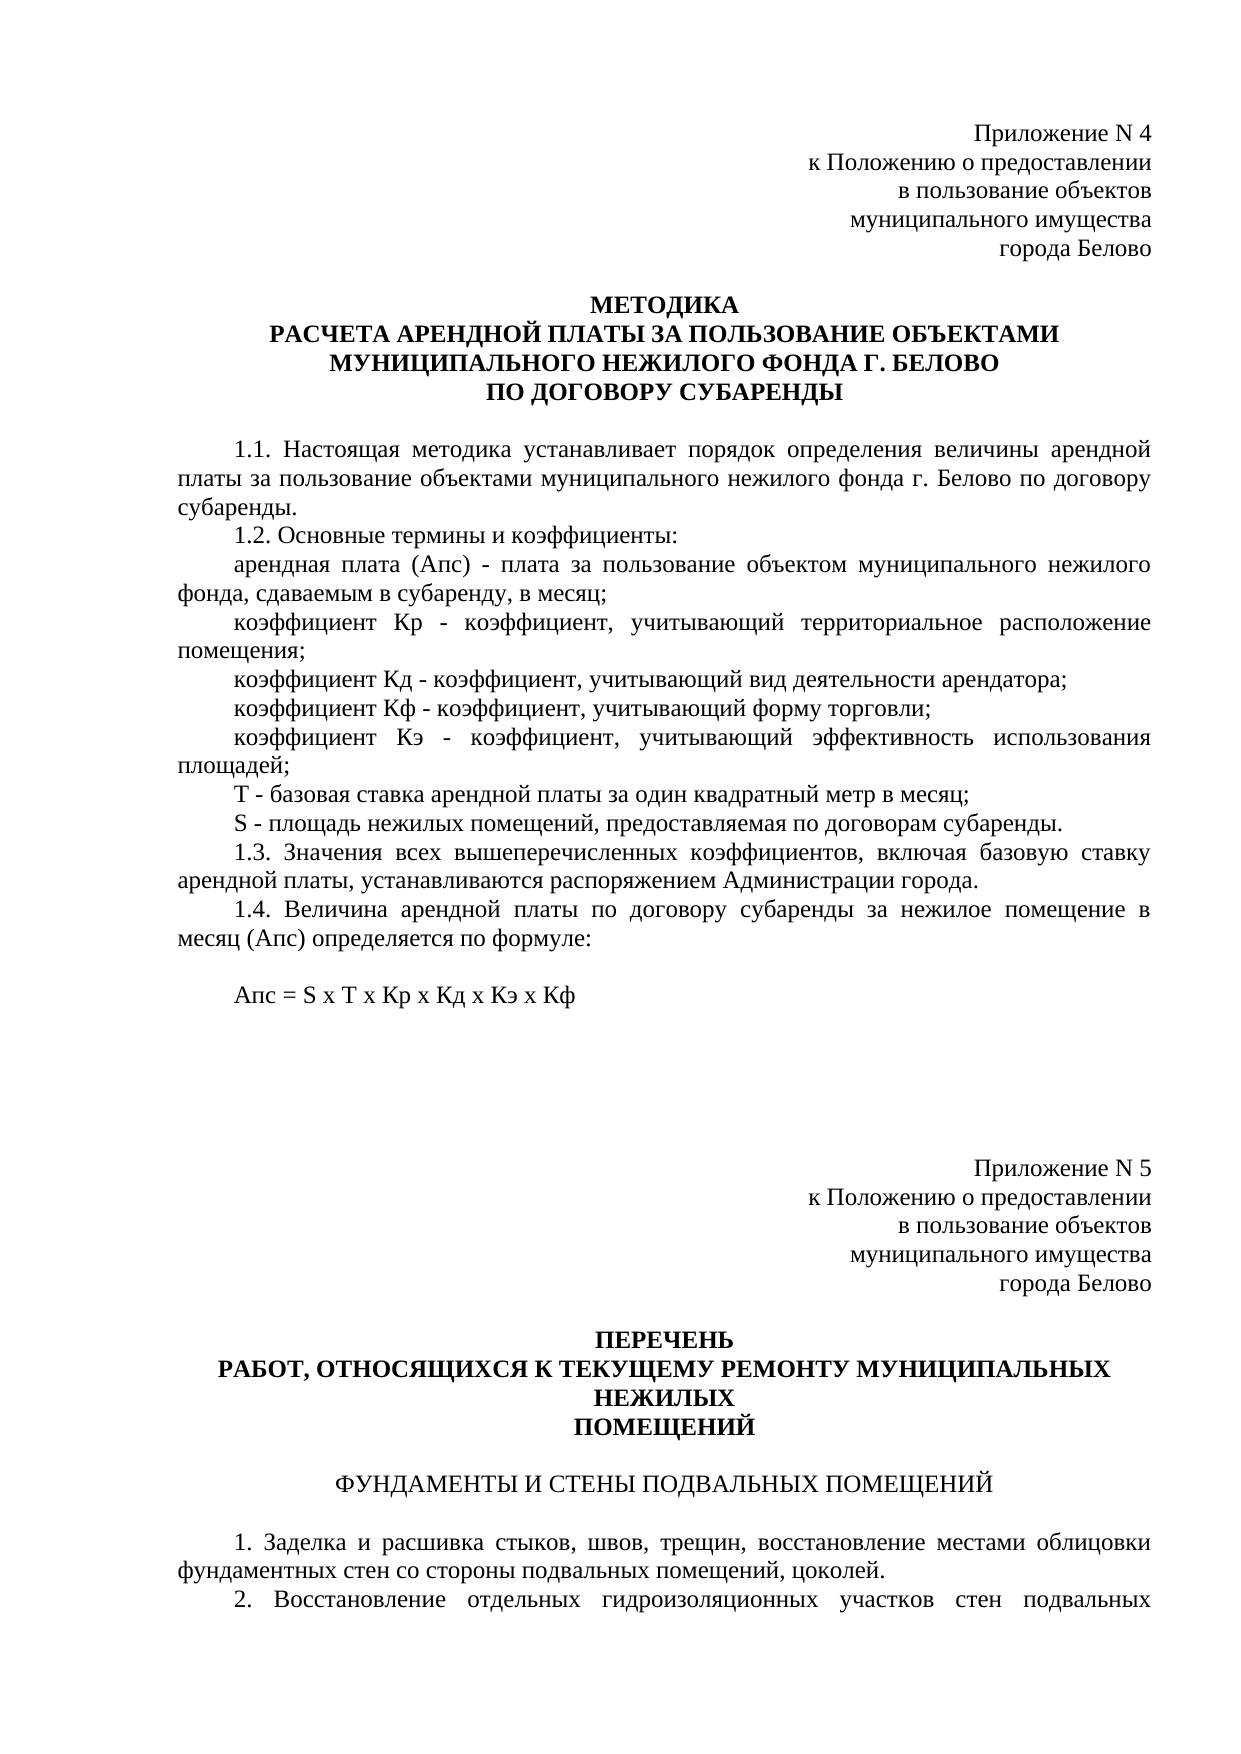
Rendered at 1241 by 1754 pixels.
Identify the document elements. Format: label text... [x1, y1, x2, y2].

text коэффициент Кр - коэффициент, учитывающий территориальное расположение помещения; [177, 607, 1152, 664]
text к Положению о предоставлении [177, 1182, 1152, 1211]
text к Положению о предоставлении [177, 147, 1152, 176]
text муниципального имущества [177, 204, 1152, 233]
text в пользование объектов [177, 1211, 1152, 1239]
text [177, 1584, 1152, 1613]
text 1.3. Значения всех вышеперечисленных коэффициентов, включая базовую ставку арендной платы, устанавливаются распоряжением Администрации города. [177, 837, 1152, 894]
text Приложение N 5 [177, 1153, 1152, 1182]
text коэффициент Кд - коэффициент, учитывающий вид деятельности арендатора; [177, 664, 1152, 693]
title ПЕРЕЧЕНЬ [177, 1326, 1152, 1354]
text в пользование объектов [177, 176, 1152, 204]
title ПО ДОГОВОРУ СУБАРЕНДЫ [177, 377, 1152, 406]
title РАСЧЕТА АРЕНДНОЙ ПЛАТЫ ЗА ПОЛЬЗОВАНИЕ ОБЪЕКТАМИ [177, 319, 1152, 348]
text 1. Заделка и расшивка стыков, швов, трещин, восстановление местами облицовки фундаментных стен со стороны подвальных помещений, цоколей. [177, 1527, 1152, 1584]
text 1.2. Основные термины и коэффициенты: [177, 521, 1152, 549]
title МЕТОДИКА [177, 291, 1152, 319]
text арендная плата (Апс) - плата за пользование объектом муниципального нежилого фонда, сдаваемым в субаренду, в месяц; [177, 549, 1152, 607]
text муниципального имущества [177, 1239, 1152, 1268]
text Приложение N 4 [177, 118, 1152, 147]
title МУНИЦИПАЛЬНОГО НЕЖИЛОГО ФОНДА Г. БЕЛОВО [177, 348, 1152, 377]
text города Белово [177, 233, 1152, 262]
title ПОМЕЩЕНИЙ [177, 1412, 1152, 1441]
text 1.4. Величина арендной платы по договору субаренды за нежилое помещение в месяц (Апс) определяется по формуле: [177, 894, 1152, 952]
title РАБОТ, ОТНОСЯЩИХСЯ К ТЕКУЩЕМУ РЕМОНТУ МУНИЦИПАЛЬНЫХ НЕЖИЛЫХ [177, 1354, 1152, 1412]
text коэффициент Кф - коэффициент, учитывающий форму торговли; [177, 693, 1152, 722]
text коэффициент Кэ - коэффициент, учитывающий эффективность использования площадей; [177, 722, 1152, 779]
text Т - базовая ставка арендной платы за один квадратный метр в месяц; [177, 779, 1152, 808]
text города Белово [177, 1268, 1152, 1297]
text S - площадь нежилых помещений, предоставляемая по договорам субаренды. [177, 808, 1152, 837]
text ФУНДАМЕНТЫ И СТЕНЫ ПОДВАЛЬНЫХ ПОМЕЩЕНИЙ [177, 1469, 1152, 1498]
text 1.1. Настоящая методика устанавливает порядок определения величины арендной платы за пользование объектами муниципального нежилого фонда г. Белово по договору субаренды. [177, 434, 1152, 521]
text Апс = S x Т x Кр x Кд x Кэ x Кф [177, 981, 1152, 1009]
